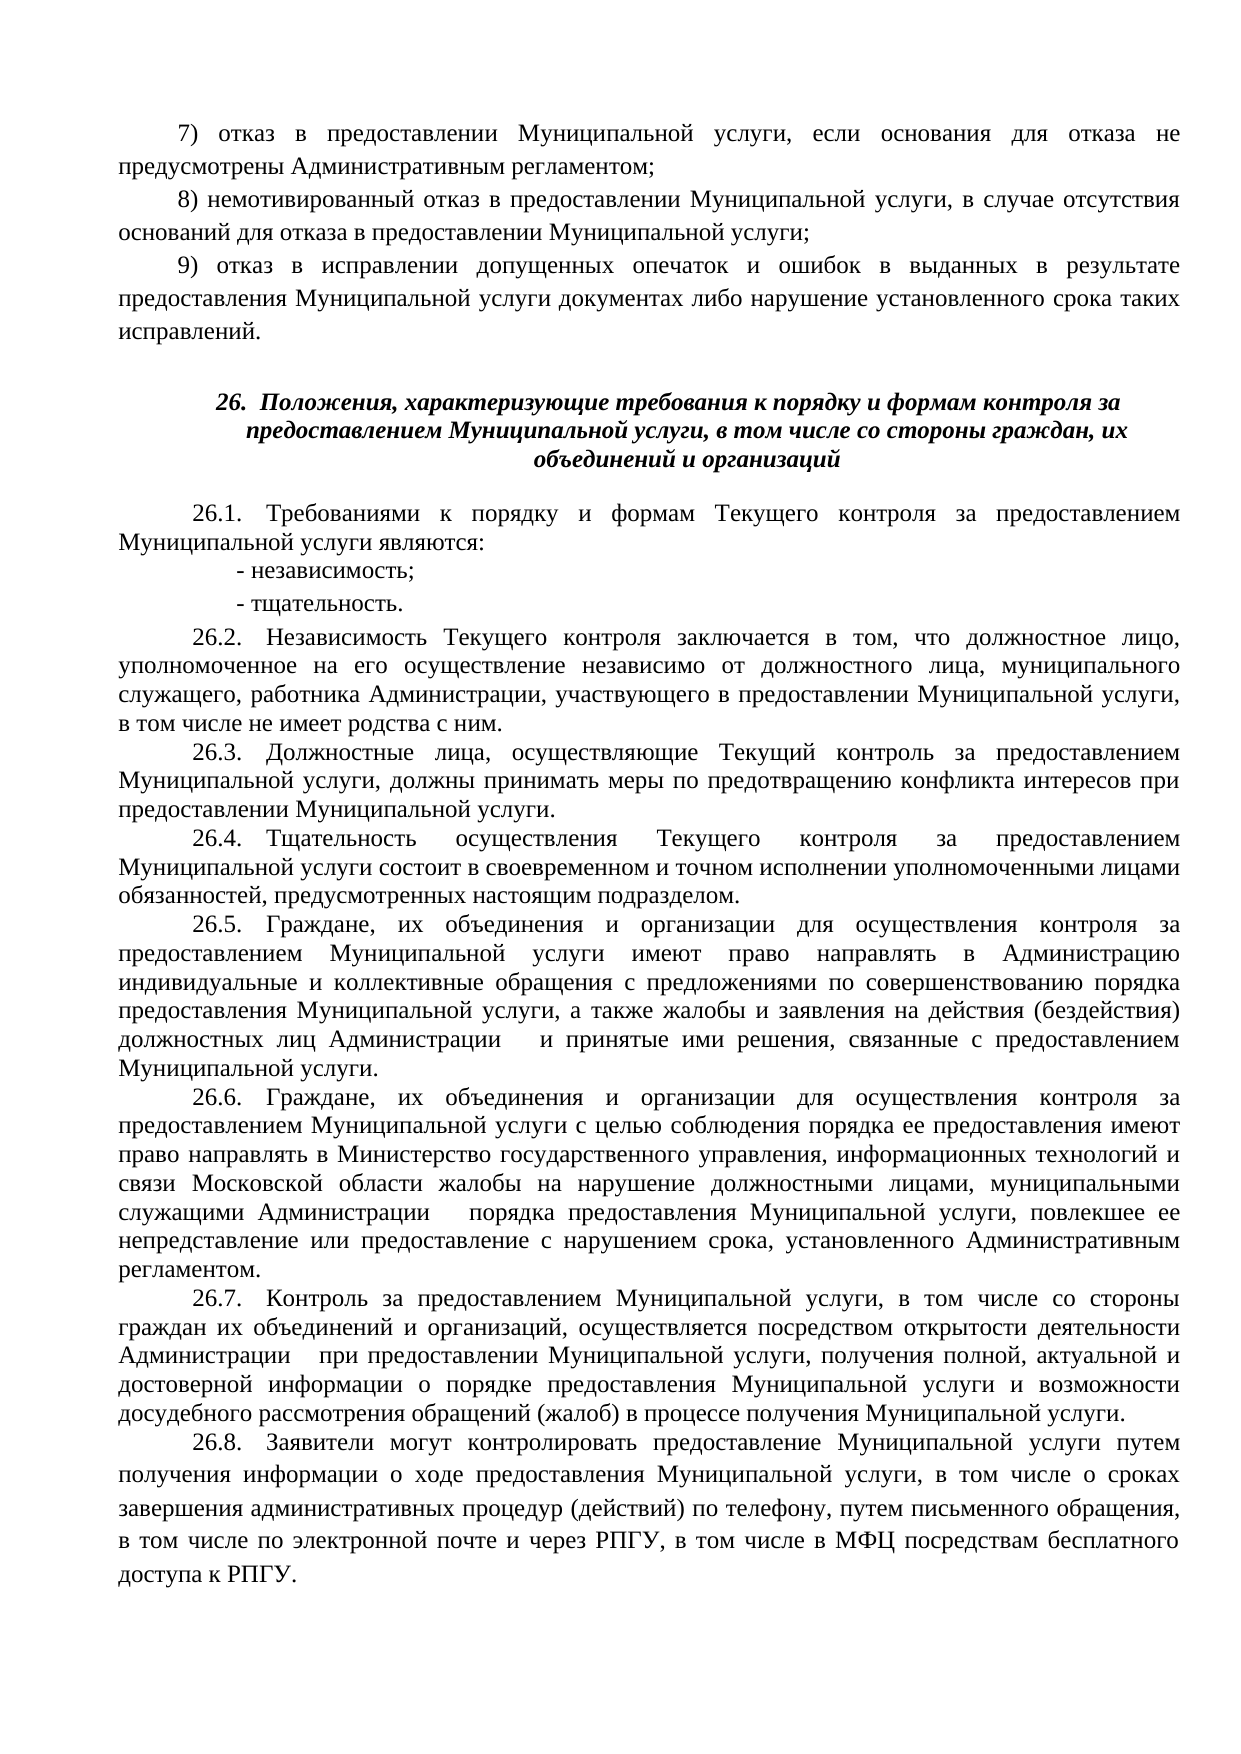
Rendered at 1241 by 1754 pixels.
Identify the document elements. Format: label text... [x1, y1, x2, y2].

text Независимость Текущего контроля заключается в том, что должностное лицо, уполномоченное на его осуществление независимо от должностного лица, муниципального служащего, работника Администрации, участвующего в предоставлении Муниципальной услуги, в том числе не имеет родства с ним. [118, 622, 1181, 737]
text Должностные лица, осуществляющие Текущий контроль за предоставлением Муниципальной услуги, должны принимать меры по предотвращению конфликта интересов при предоставлении Муниципальной услуги. [118, 737, 1181, 823]
text Положения, характеризующие требования к порядку и формам контроля за предоставлением Муниципальной услуги, в том числе со стороны граждан, их объединений и организаций [156, 387, 1181, 473]
text Заявители могут контролировать предоставление Муниципальной услуги путем получения информации о ходе предоставления Муниципальной услуги, в том числе о сроках завершения административных процедур (действий) по телефону, путем письменного обращения, в том числе по электронной почте и через РПГУ, в том числе в МФЦ посредствам бесплатного доступа к РПГУ. [118, 1427, 1181, 1587]
list 9) отказ в исправлении допущенных опечаток и ошибок в выданных в результате предоставления Муниципальной услуги документах либо нарушение установленного срока таких исправлений. [118, 250, 1181, 345]
text Граждане, их объединения и организации для осуществления контроля за предоставлением Муниципальной услуги имеют право направлять в Администрацию индивидуальные и коллективные обращения с предложениями по совершенствованию порядка предоставления Муниципальной услуги, а также жалобы и заявления на действия (бездействия) должностных лиц Администрации и принятые ими решения, связанные с предоставлением Муниципальной услуги. [118, 909, 1181, 1082]
list 7) отказ в предоставлении Муниципальной услуги, если основания для отказа не предусмотрены Административным регламентом; [118, 118, 1181, 180]
text Контроль за предоставлением Муниципальной услуги, в том числе со стороны граждан их объединений и организаций, осуществляется посредством открытости деятельности Администрации при предоставлении Муниципальной услуги, получения полной, актуальной и достоверной информации о порядке предоставления Муниципальной услуги и возможности досудебного рассмотрения обращений (жалоб) в процессе получения Муниципальной услуги. [118, 1283, 1181, 1427]
text Требованиями к порядку и формам Текущего контроля за предоставлением Муниципальной услуги являются: [118, 498, 1181, 556]
list 8) немотивированный отказ в предоставлении Муниципальной услуги, в случае отсутствия оснований для отказа в предоставлении Муниципальной услуги; [118, 184, 1181, 246]
list - независимость; [236, 556, 1181, 584]
text Тщательность осуществления Текущего контроля за предоставлением Муниципальной услуги состоит в своевременном и точном исполнении уполномоченными лицами обязанностей, предусмотренных настоящим подразделом. [118, 823, 1181, 909]
text Граждане, их объединения и организации для осуществления контроля за предоставлением Муниципальной услуги с целью соблюдения порядка ее предоставления имеют право направлять в Министерство государственного управления, информационных технологий и связи Московской области жалобы на нарушение должностными лицами, муниципальными служащими Администрации порядка предоставления Муниципальной услуги, повлекшее ее непредставление или предоставление с нарушением срока, установленного Административным регламентом. [118, 1082, 1181, 1283]
list - тщательность. [236, 588, 1181, 617]
